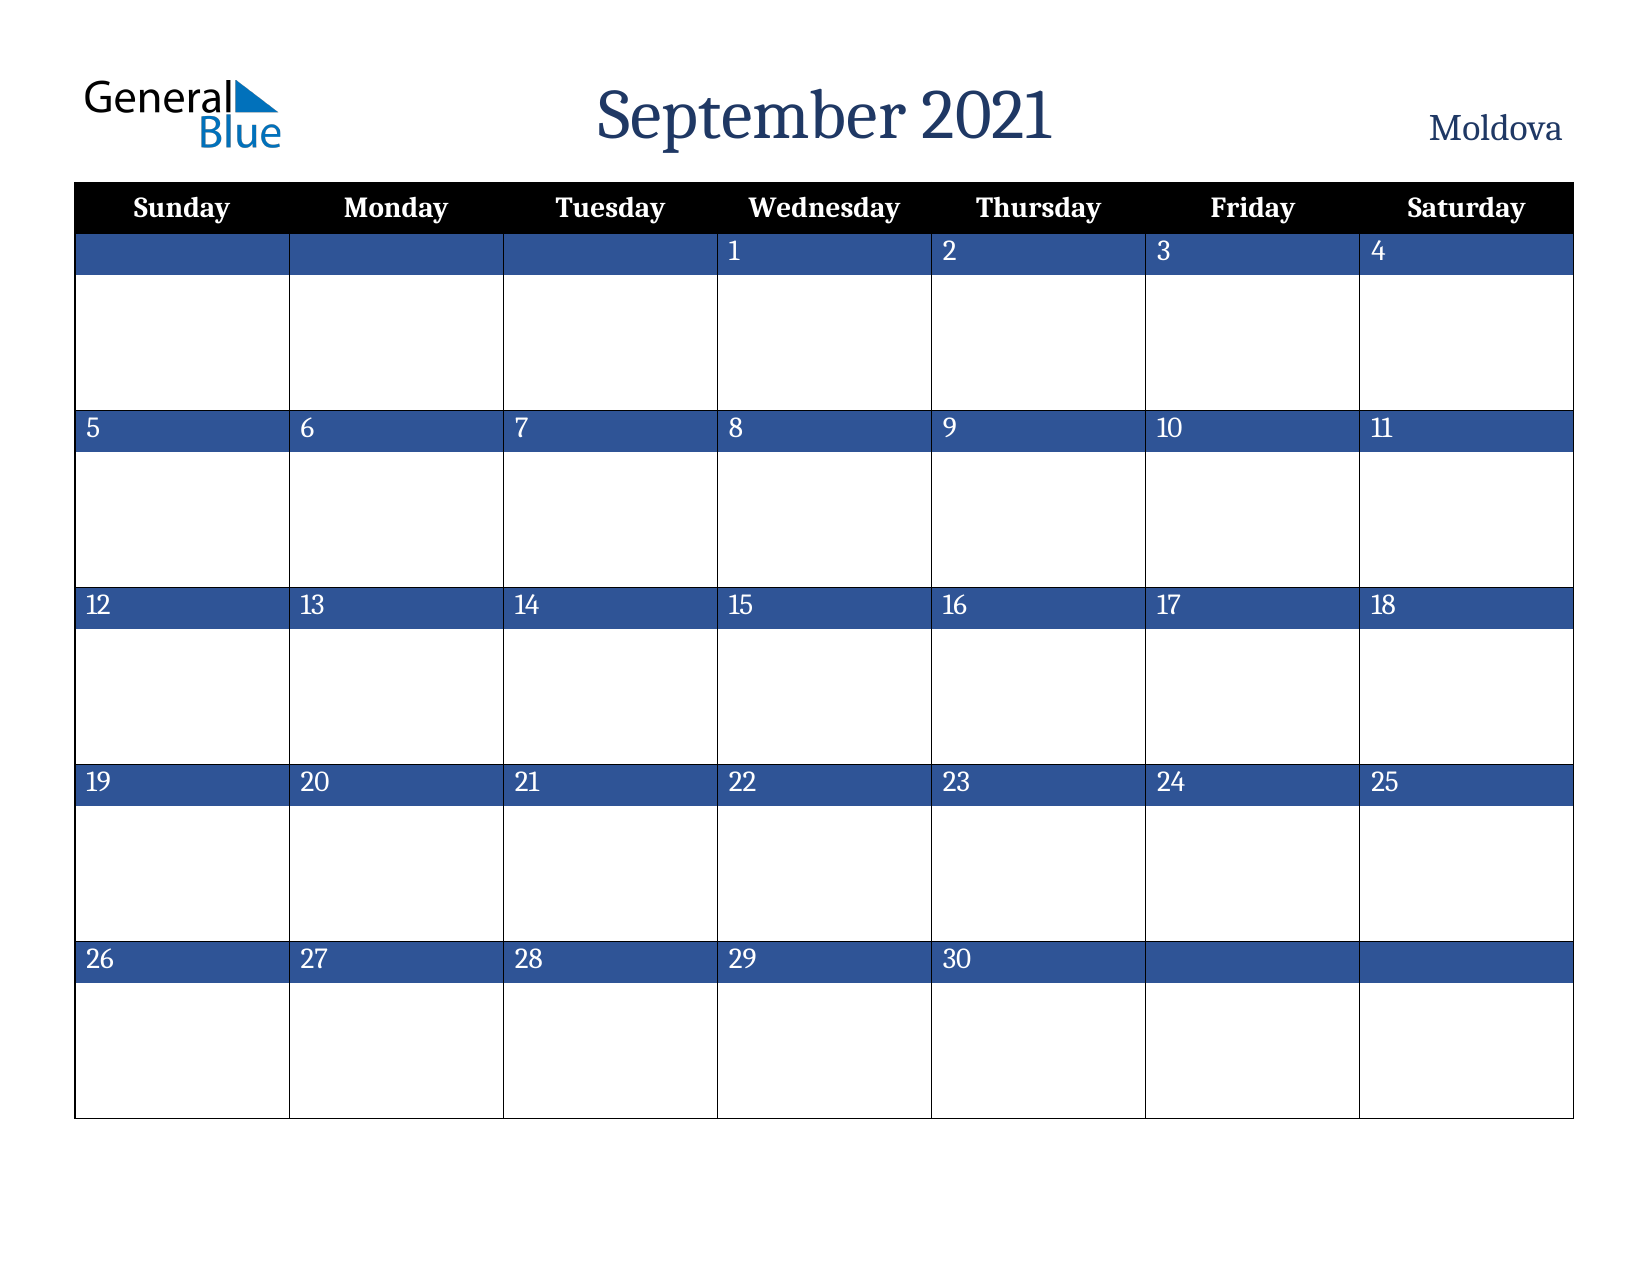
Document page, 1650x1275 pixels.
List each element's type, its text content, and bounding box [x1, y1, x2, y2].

table_cell [932, 629, 1145, 764]
table_cell [504, 452, 717, 587]
table_cell 6 [290, 411, 503, 452]
table_cell 13 [290, 588, 503, 629]
table_cell 8 [718, 411, 931, 452]
table_cell [932, 806, 1145, 941]
table_cell [1146, 942, 1359, 983]
table_cell 20 [290, 765, 503, 806]
table_cell [76, 983, 289, 1118]
table_cell [76, 234, 289, 275]
table_cell [1146, 629, 1359, 764]
table_cell Friday [1146, 183, 1359, 233]
table_cell Tuesday [504, 183, 717, 233]
table_cell 14 [504, 588, 717, 629]
table_cell [932, 983, 1145, 1118]
table_cell 24 [1146, 765, 1359, 806]
table_cell 11 [1360, 411, 1573, 452]
table_cell [76, 629, 289, 764]
table_cell 12 [76, 588, 289, 629]
table_cell 1 [718, 234, 931, 275]
table_cell Wednesday [718, 183, 931, 233]
table_cell [1146, 275, 1359, 410]
table_cell Saturday [1360, 183, 1573, 233]
table_cell [1146, 806, 1359, 941]
table_cell [504, 275, 717, 410]
table_cell 22 [718, 765, 931, 806]
table_cell 21 [504, 765, 717, 806]
table_header [75, 75, 503, 182]
table_cell 2 [932, 234, 1145, 275]
table_cell 9 [932, 411, 1145, 452]
table_cell 30 [932, 942, 1145, 983]
table_cell 18 [1360, 588, 1573, 629]
table_cell [290, 983, 503, 1118]
table_header Moldova [1146, 75, 1574, 182]
picture [85, 80, 281, 148]
table_cell [1360, 275, 1573, 410]
table_header September 2021 [503, 75, 1146, 182]
table_cell [504, 983, 717, 1118]
table_cell 7 [504, 411, 717, 452]
table_cell [290, 806, 503, 941]
table_cell 10 [1146, 411, 1359, 452]
table_cell 17 [1146, 588, 1359, 629]
table_cell [1146, 452, 1359, 587]
table_cell Sunday [76, 183, 289, 233]
table_cell [1360, 629, 1573, 764]
table_cell [76, 452, 289, 587]
table_cell Monday [290, 183, 503, 233]
table_cell [290, 452, 503, 587]
table_cell [290, 629, 503, 764]
table_cell [1146, 983, 1359, 1118]
table_cell 28 [504, 942, 717, 983]
table_cell [1360, 452, 1573, 587]
table_cell [718, 275, 931, 410]
table_cell [504, 629, 717, 764]
table_cell 16 [932, 588, 1145, 629]
table_cell [1360, 942, 1573, 983]
table_cell 4 [1360, 234, 1573, 275]
table_cell 19 [76, 765, 289, 806]
table_cell [76, 806, 289, 941]
table_cell 25 [1360, 765, 1573, 806]
table_cell 3 [1146, 234, 1359, 275]
table_cell [1360, 983, 1573, 1118]
table_cell [718, 629, 931, 764]
table_cell [290, 275, 503, 410]
table_cell [718, 806, 931, 941]
table_cell [932, 452, 1145, 587]
table_cell [504, 234, 717, 275]
table_cell [290, 234, 503, 275]
table_cell 29 [718, 942, 931, 983]
table_cell [1360, 806, 1573, 941]
table_cell 26 [76, 942, 289, 983]
table_cell 5 [76, 411, 289, 452]
table_cell 23 [932, 765, 1145, 806]
table_cell [718, 452, 931, 587]
table_cell 15 [718, 588, 931, 629]
table_cell [76, 275, 289, 410]
table_cell [932, 275, 1145, 410]
table_cell 27 [290, 942, 503, 983]
table_cell [718, 983, 931, 1118]
table_cell [504, 806, 717, 941]
table_cell Thursday [932, 183, 1145, 233]
